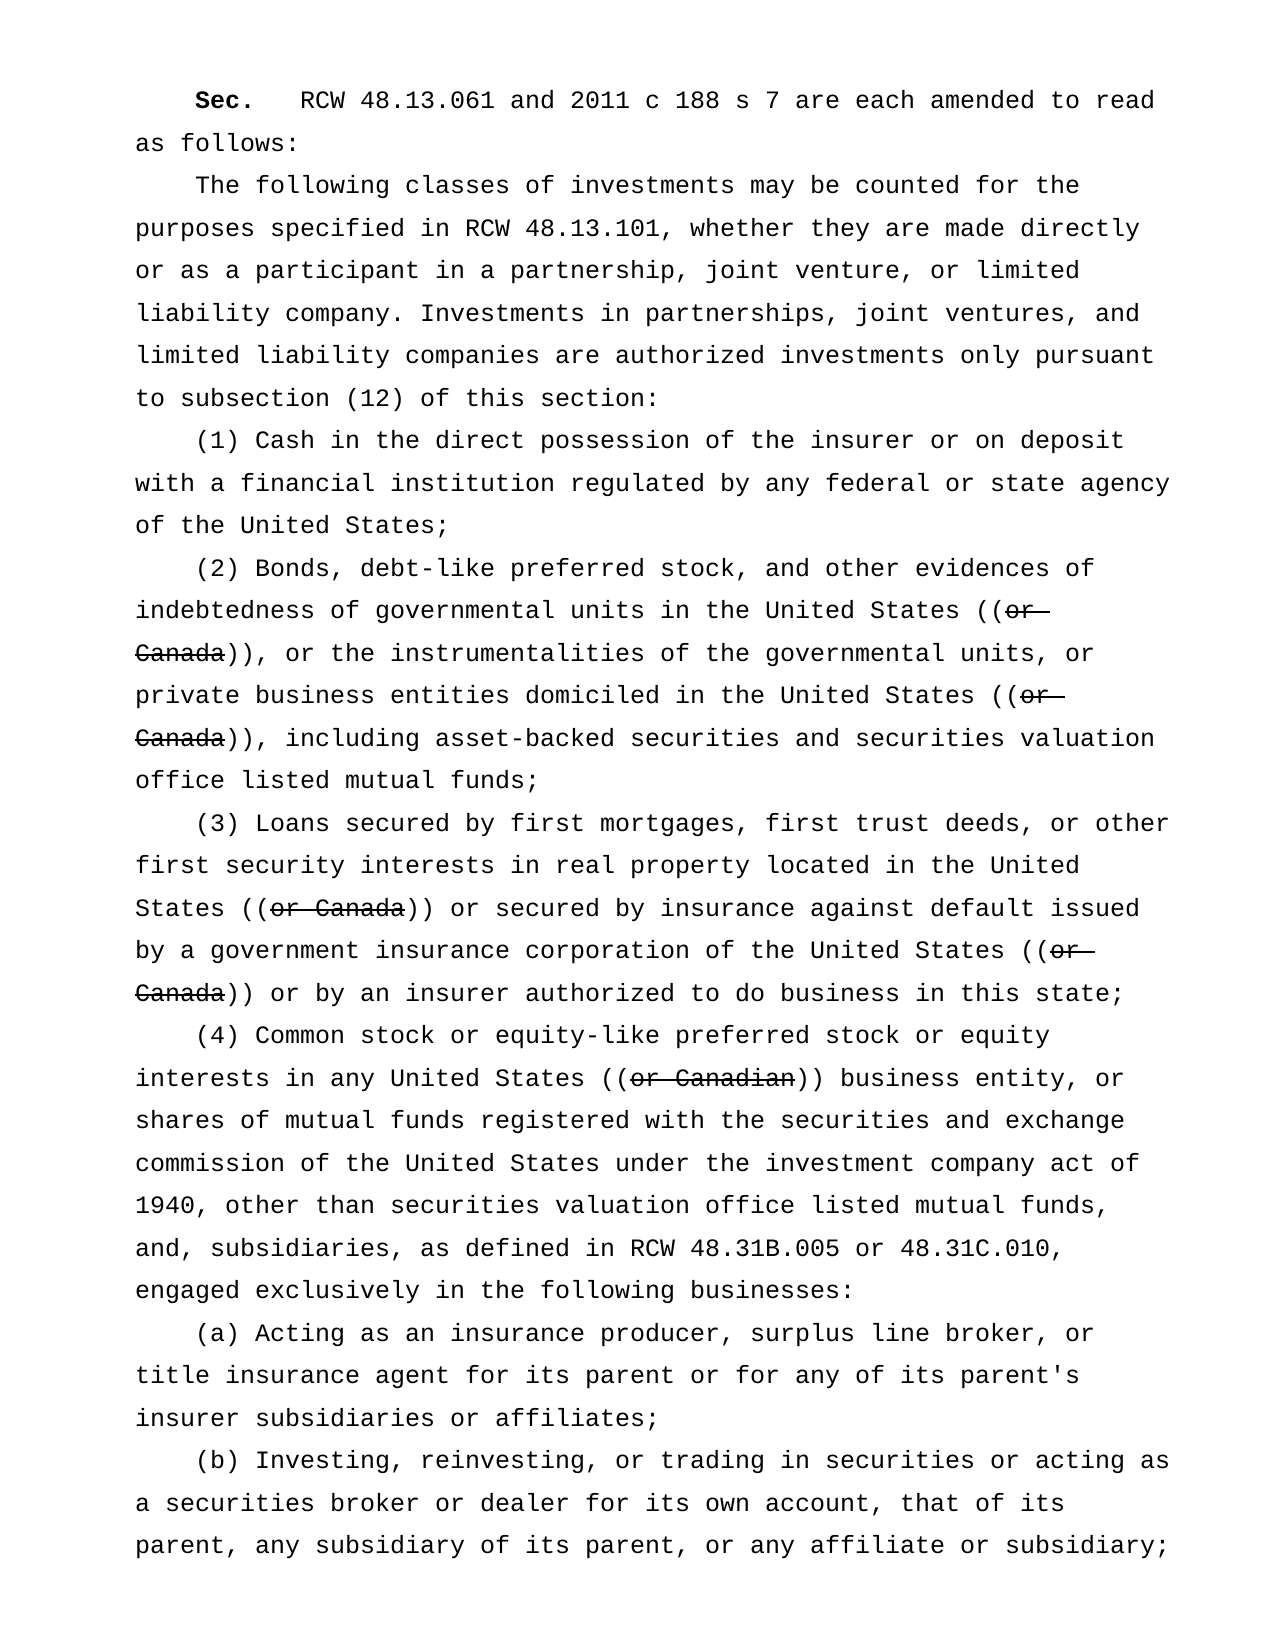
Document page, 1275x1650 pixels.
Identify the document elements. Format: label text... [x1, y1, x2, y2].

text Sec. RCW 48.13.061 and 2011 c 188 s 7 are each amended to read as follows: [135, 75, 1170, 160]
text The following classes of investments may be counted for the purposes specified in RCW 48.13.101, whether they are made directly or as a participant in a partnership, joint venture, or limited liability company. Investments in partnerships, joint ventures, and limited liability companies are authorized investments only pursuant to subsection (12) of this section: [135, 160, 1170, 415]
text (4) Common stock or equity-like preferred stock or equity interests in any United States ((or Canadian)) business entity, or shares of mutual funds registered with the securities and exchange commission of the United States under the investment company act of 1940, other than securities valuation office listed mutual funds, and, subsidiaries, as defined in RCW 48.31B.005 or 48.31C.010, engaged exclusively in the following businesses: [135, 1010, 1170, 1307]
text (2) Bonds, debt-like preferred stock, and other evidences of indebtedness of governmental units in the United States ((or Canada)), or the instrumentalities of the governmental units, or private business entities domiciled in the United States ((or Canada)), including asset-backed securities and securities valuation office listed mutual funds; [135, 542, 1170, 797]
text (a) Acting as an insurance producer, surplus line broker, or title insurance agent for its parent or for any of its parent's insurer subsidiaries or affiliates; [135, 1307, 1170, 1435]
text (1) Cash in the direct possession of the insurer or on deposit with a financial institution regulated by any federal or state agency of the United States; [135, 415, 1170, 542]
text (3) Loans secured by first mortgages, first trust deeds, or other first security interests in real property located in the United States ((or Canada)) or secured by insurance against default issued by a government insurance corporation of the United States ((or Canada)) or by an insurer authorized to do business in this state; [135, 797, 1170, 1010]
text (b) Investing, reinvesting, or trading in securities or acting as a securities broker or dealer for its own account, that of its parent, any subsidiary of its parent, or any affiliate or subsidiary; [135, 1435, 1170, 1562]
